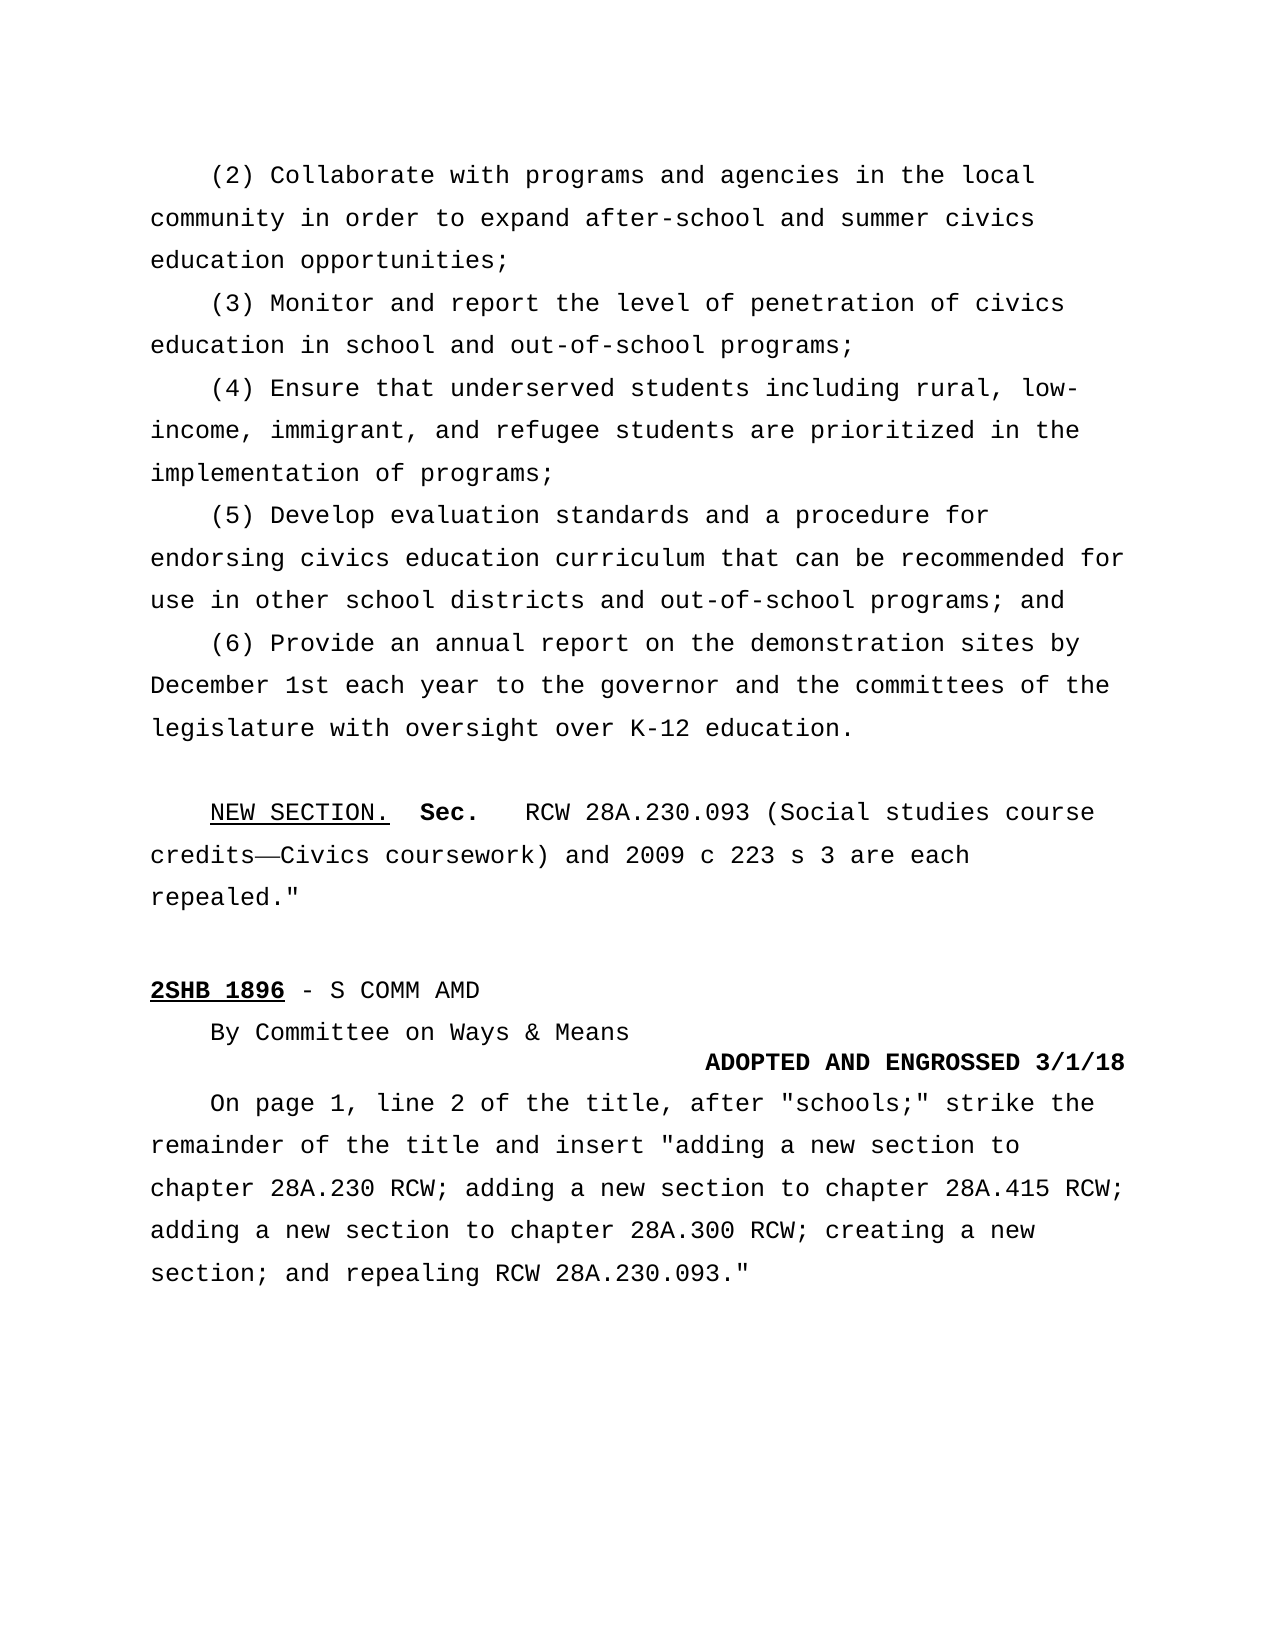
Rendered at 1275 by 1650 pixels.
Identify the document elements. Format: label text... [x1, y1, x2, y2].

text (6) Provide an annual report on the demonstration sites by December 1st each year to the governor and the committees of the legislature with oversight over K-12 education. [150, 617, 1125, 745]
text 2SHB 1896 - S COMM AMD [150, 964, 1125, 1007]
text (2) Collaborate with programs and agencies in the local community in order to expand after-school and summer civics education opportunities; [150, 150, 1125, 277]
text By Committee on Ways & Means [150, 1007, 1125, 1049]
text NEW SECTION. Sec. RCW 28A.230.093 (Social studies course credits—Civics coursework) and 2009 c 223 s 3 are each repealed." [150, 787, 1125, 914]
text (4) Ensure that underserved students including rural, low-income, immigrant, and refugee students are prioritized in the implementation of programs; [150, 362, 1125, 490]
text (5) Develop evaluation standards and a procedure for endorsing civics education curriculum that can be recommended for use in other school districts and out-of-school programs; and [150, 490, 1125, 617]
text On page 1, line 2 of the title, after "schools;" strike the remainder of the title and insert "adding a new section to chapter 28A.230 RCW; adding a new section to chapter 28A.415 RCW; adding a new section to chapter 28A.300 RCW; creating a new section; and repealing RCW 28A.230.093." [150, 1077, 1125, 1290]
text (3) Monitor and report the level of penetration of civics education in school and out-of-school programs; [150, 277, 1125, 362]
text ADOPTED AND ENGROSSED 3/1/18 [150, 1049, 1125, 1077]
